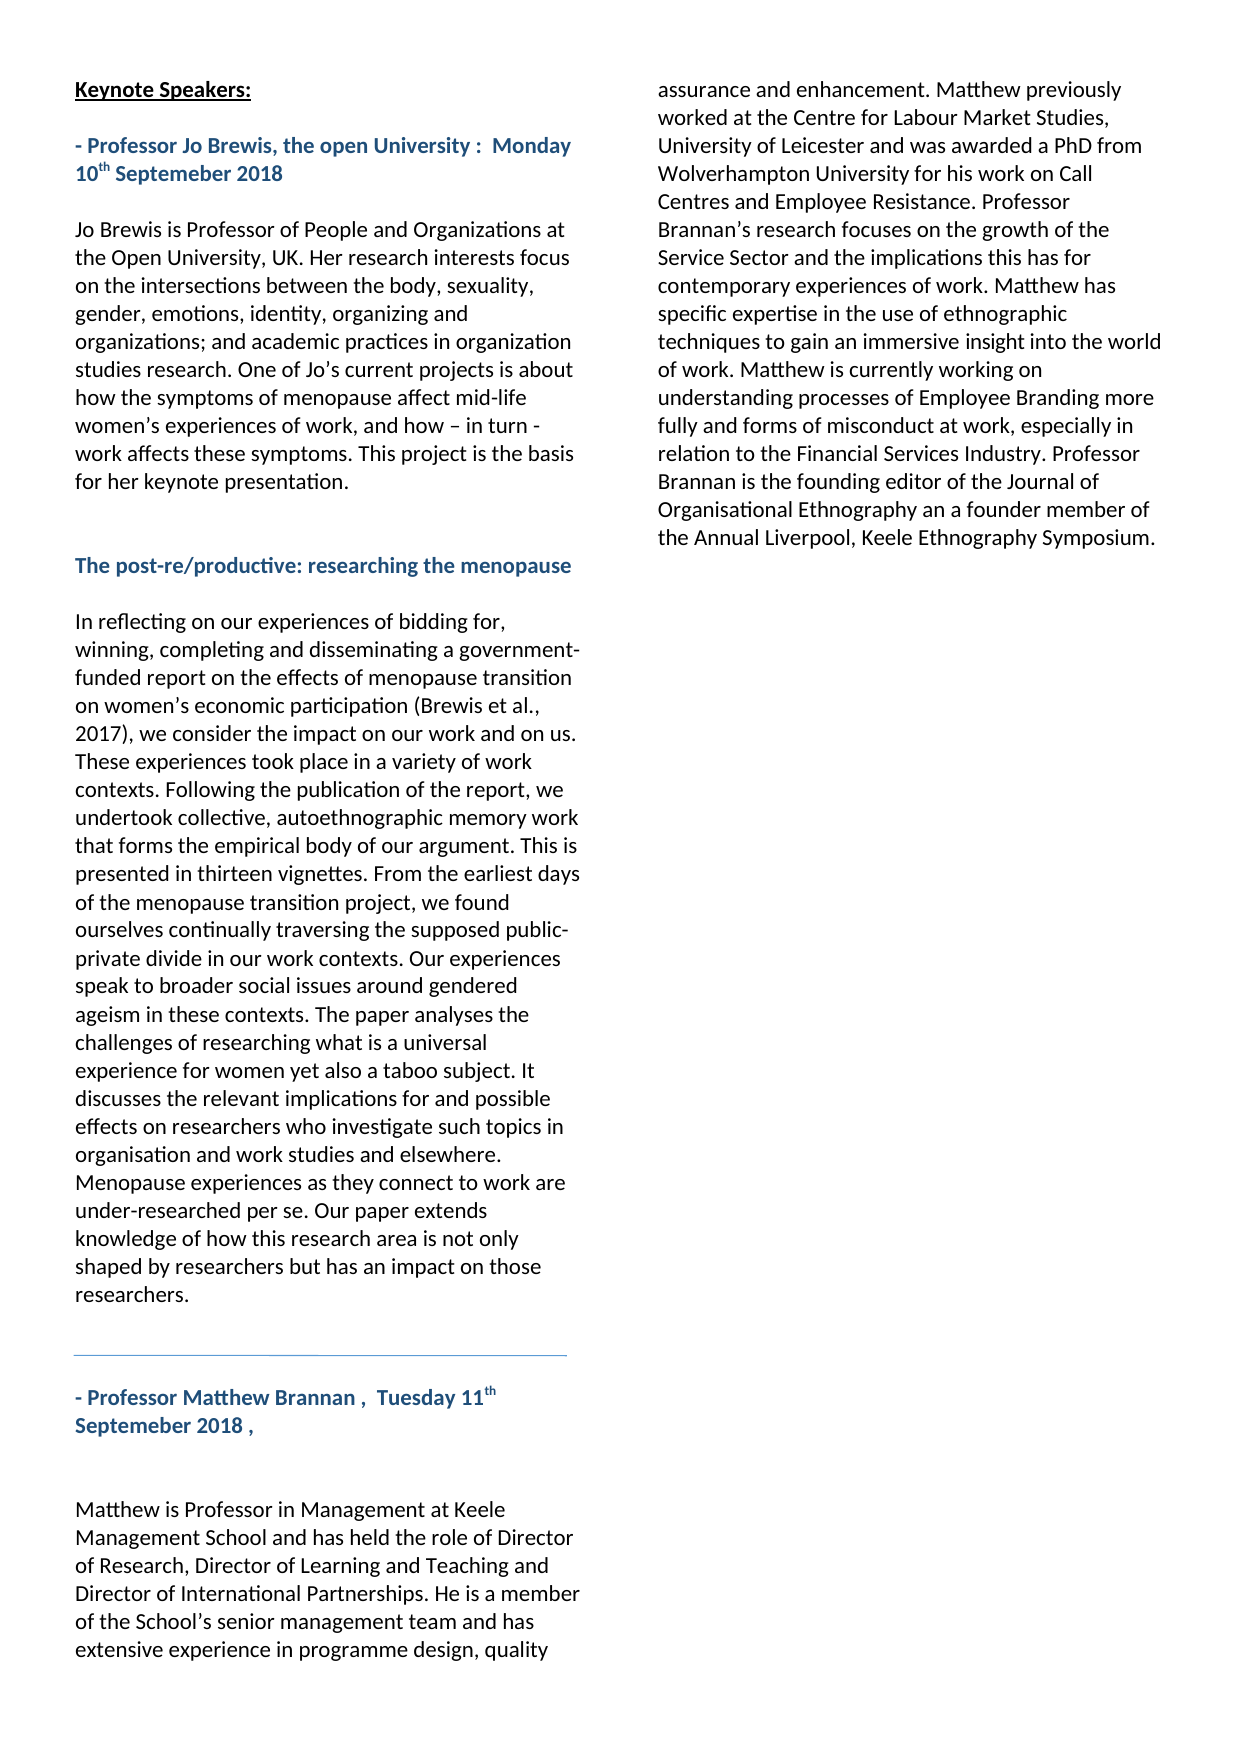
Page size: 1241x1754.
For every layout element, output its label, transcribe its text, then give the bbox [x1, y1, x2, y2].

text - Professor Jo Brewis, the open University : Monday 10th Septemeber 2018 [75, 131, 583, 187]
text Matthew is Professor in Management at Keele Management School and has held the role of Director of Research, Director of Learning and Teaching and Director of International Partnerships. He is a member of the School’s senior management team and has extensive experience in programme design, quality assurance and enhancement. Matthew previously worked at the Centre for Labour Market Studies, University of Leicester and was awarded a PhD from Wolverhampton University for his work on Call Centres and Employee Resistance. Professor Brannan’s research focuses on the growth of the Service Sector and the implications this has for contemporary experiences of work. Matthew has specific expertise in the use of ethnographic techniques to gain an immersive insight into the world of work. Matthew is currently working on understanding processes of Employee Branding more fully and forms of misconduct at work, especially in relation to the Financial Services Industry. Professor Brannan is the founding editor of the Journal of Organisational Ethnography an a founder member of the Annual Liverpool, Keele Ethnography Symposium. [75, 1495, 583, 1663]
text The post-re/productive: researching the menopause [75, 551, 583, 579]
text - Professor Matthew Brannan , Tuesday 11th Septemeber 2018 , [75, 1383, 583, 1439]
text In reflecting on our experiences of bidding for, winning, completing and disseminating a government-funded report on the effects of menopause transition on women’s economic participation (Brewis et al., 2017), we consider the impact on our work and on us. These experiences took place in a variety of work contexts. Following the publication of the report, we undertook collective, autoethnographic memory work that forms the empirical body of our argument. This is presented in thirteen vignettes. From the earliest days of the menopause transition project, we found ourselves continually traversing the supposed public-private divide in our work contexts. Our experiences speak to broader social issues around gendered ageism in these contexts. The paper analyses the challenges of researching what is a universal experience for women yet also a taboo subject. It discusses the relevant implications for and possible effects on researchers who investigate such topics in organisation and work studies and elsewhere. Menopause experiences as they connect to work are under-researched per se. Our paper extends knowledge of how this research area is not only shaped by researchers but has an impact on those researchers. [75, 607, 583, 1308]
text Keynote Speakers: [75, 75, 583, 103]
text Matthew is Professor in Management at Keele Management School and has held the role of Director of Research, Director of Learning and Teaching and Director of International Partnerships. He is a member of the School’s senior management team and has extensive experience in programme design, quality assurance and enhancement. Matthew previously worked at the Centre for Labour Market Studies, University of Leicester and was awarded a PhD from Wolverhampton University for his work on Call Centres and Employee Resistance. Professor Brannan’s research focuses on the growth of the Service Sector and the implications this has for contemporary experiences of work. Matthew has specific expertise in the use of ethnographic techniques to gain an immersive insight into the world of work. Matthew is currently working on understanding processes of Employee Branding more fully and forms of misconduct at work, especially in relation to the Financial Services Industry. Professor Brannan is the founding editor of the Journal of Organisational Ethnography an a founder member of the Annual Liverpool, Keele Ethnography Symposium. [658, 75, 1165, 551]
text Jo Brewis is Professor of People and Organizations at the Open University, UK. Her research interests focus on the intersections between the body, sexuality, gender, emotions, identity, organizing and organizations; and academic practices in organization studies research. One of Jo’s current projects is about how the symptoms of menopause affect mid-life women’s experiences of work, and how – in turn - work affects these symptoms. This project is the basis for her keynote presentation. [75, 215, 583, 495]
